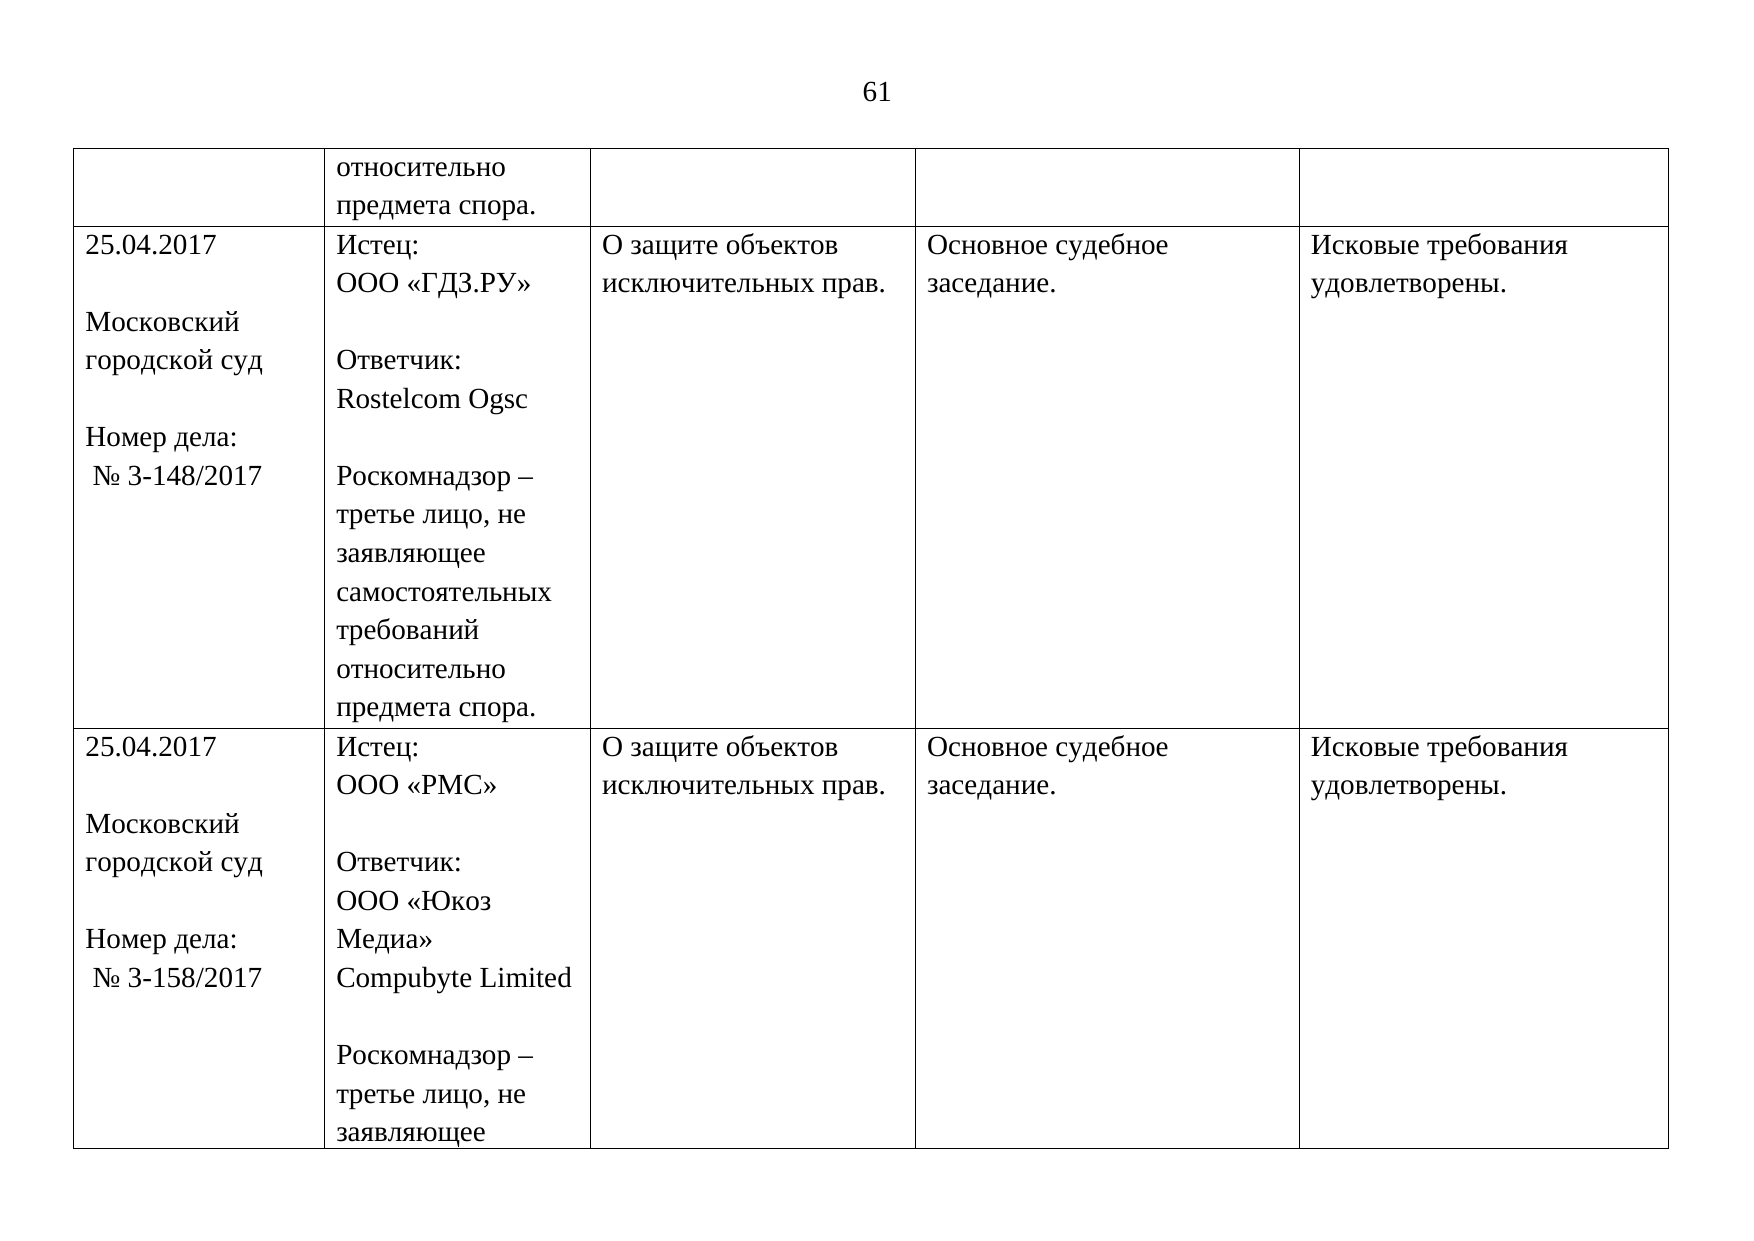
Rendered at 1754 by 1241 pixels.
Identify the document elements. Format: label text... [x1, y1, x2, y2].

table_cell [591, 729, 915, 1148]
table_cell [74, 149, 324, 226]
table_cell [74, 729, 324, 1148]
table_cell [1300, 149, 1668, 226]
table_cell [916, 149, 1299, 226]
table_cell Основное судебное заседание. [916, 227, 1299, 728]
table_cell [916, 729, 1299, 1148]
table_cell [325, 149, 590, 226]
table_cell 25.04.2017 Московский городской суд Номер дела: № 3-148/2017 [74, 227, 324, 728]
table_cell Истец: ООО «ГДЗ.РУ» Ответчик: Rostelcom Ogsc Роскомнадзор – третье лицо, не заявляющее самостоятельных требований относительно предмета спора. [325, 227, 590, 728]
table_cell Исковые требования удовлетворены. [1300, 227, 1668, 728]
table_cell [325, 729, 590, 1148]
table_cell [1300, 729, 1668, 1148]
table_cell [591, 149, 915, 226]
table_cell О защите объектов исключительных прав. [591, 227, 915, 728]
